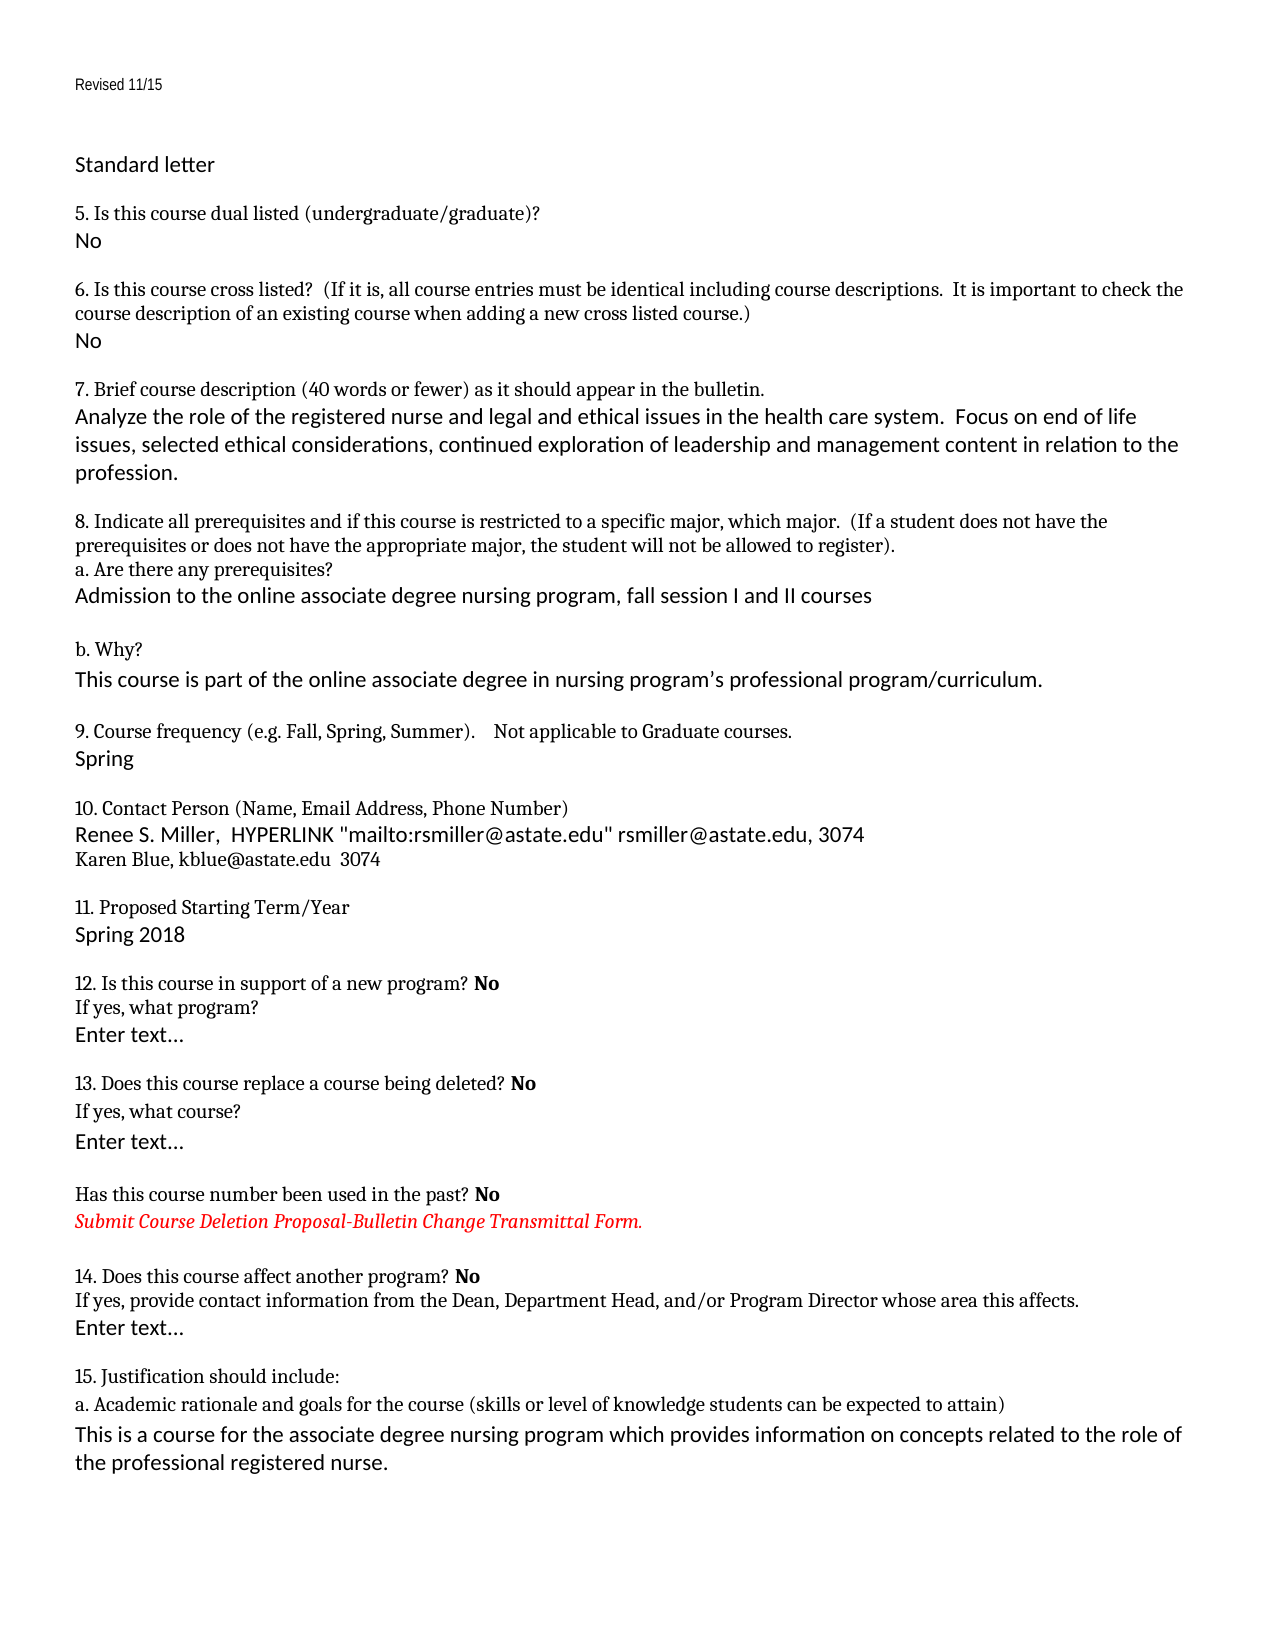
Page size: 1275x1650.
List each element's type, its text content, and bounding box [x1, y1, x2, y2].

text 11. Proposed Starting Term/Year [75, 896, 1200, 920]
text 15. Justification should include: [75, 1365, 1200, 1389]
text a. Academic rationale and goals for the course (skills or level of knowledge students can be expected to attain) [75, 1392, 1200, 1416]
text If yes, what course? [75, 1099, 1200, 1123]
text Submit Course Deletion Proposal-Bulletin Change Transmittal Form. [75, 1210, 1200, 1234]
text a. Are there any prerequisites? [75, 558, 1200, 582]
text 13. Does this course replace a course being deleted? [75, 1072, 1200, 1096]
text 9. Course frequency (e.g. Fall, Spring, Summer). Not applicable to Graduate courses. [75, 720, 1200, 744]
text 5. Is this course dual listed (undergraduate/graduate)? [75, 202, 1200, 226]
text 6. Is this course cross listed? (If it is, all course entries must be identical including course descriptions. It is important to check the course description of an existing course when adding a new cross listed course.) [75, 278, 1200, 326]
text If yes, provide contact information from the Dean, Department Head, and/or Program Director whose area this affects. [75, 1289, 1200, 1313]
text 10. Contact Person (Name, Email Address, Phone Number) [75, 796, 1200, 820]
text 7. Brief course description (40 words or fewer) as it should appear in the bulletin. [75, 378, 1200, 402]
text Has this course number been used in the past? [75, 1182, 1200, 1206]
text 14. Does this course affect another program? [75, 1265, 1200, 1289]
text b. Why? [75, 637, 1200, 661]
text 8. Indicate all prerequisites and if this course is restricted to a specific major, which major. (If a student does not have the prerequisites or does not have the appropriate major, the student will not be allowed to register). [75, 510, 1200, 558]
text If yes, what program? [75, 996, 1200, 1020]
text 12. Is this course in support of a new program? [75, 972, 1200, 996]
